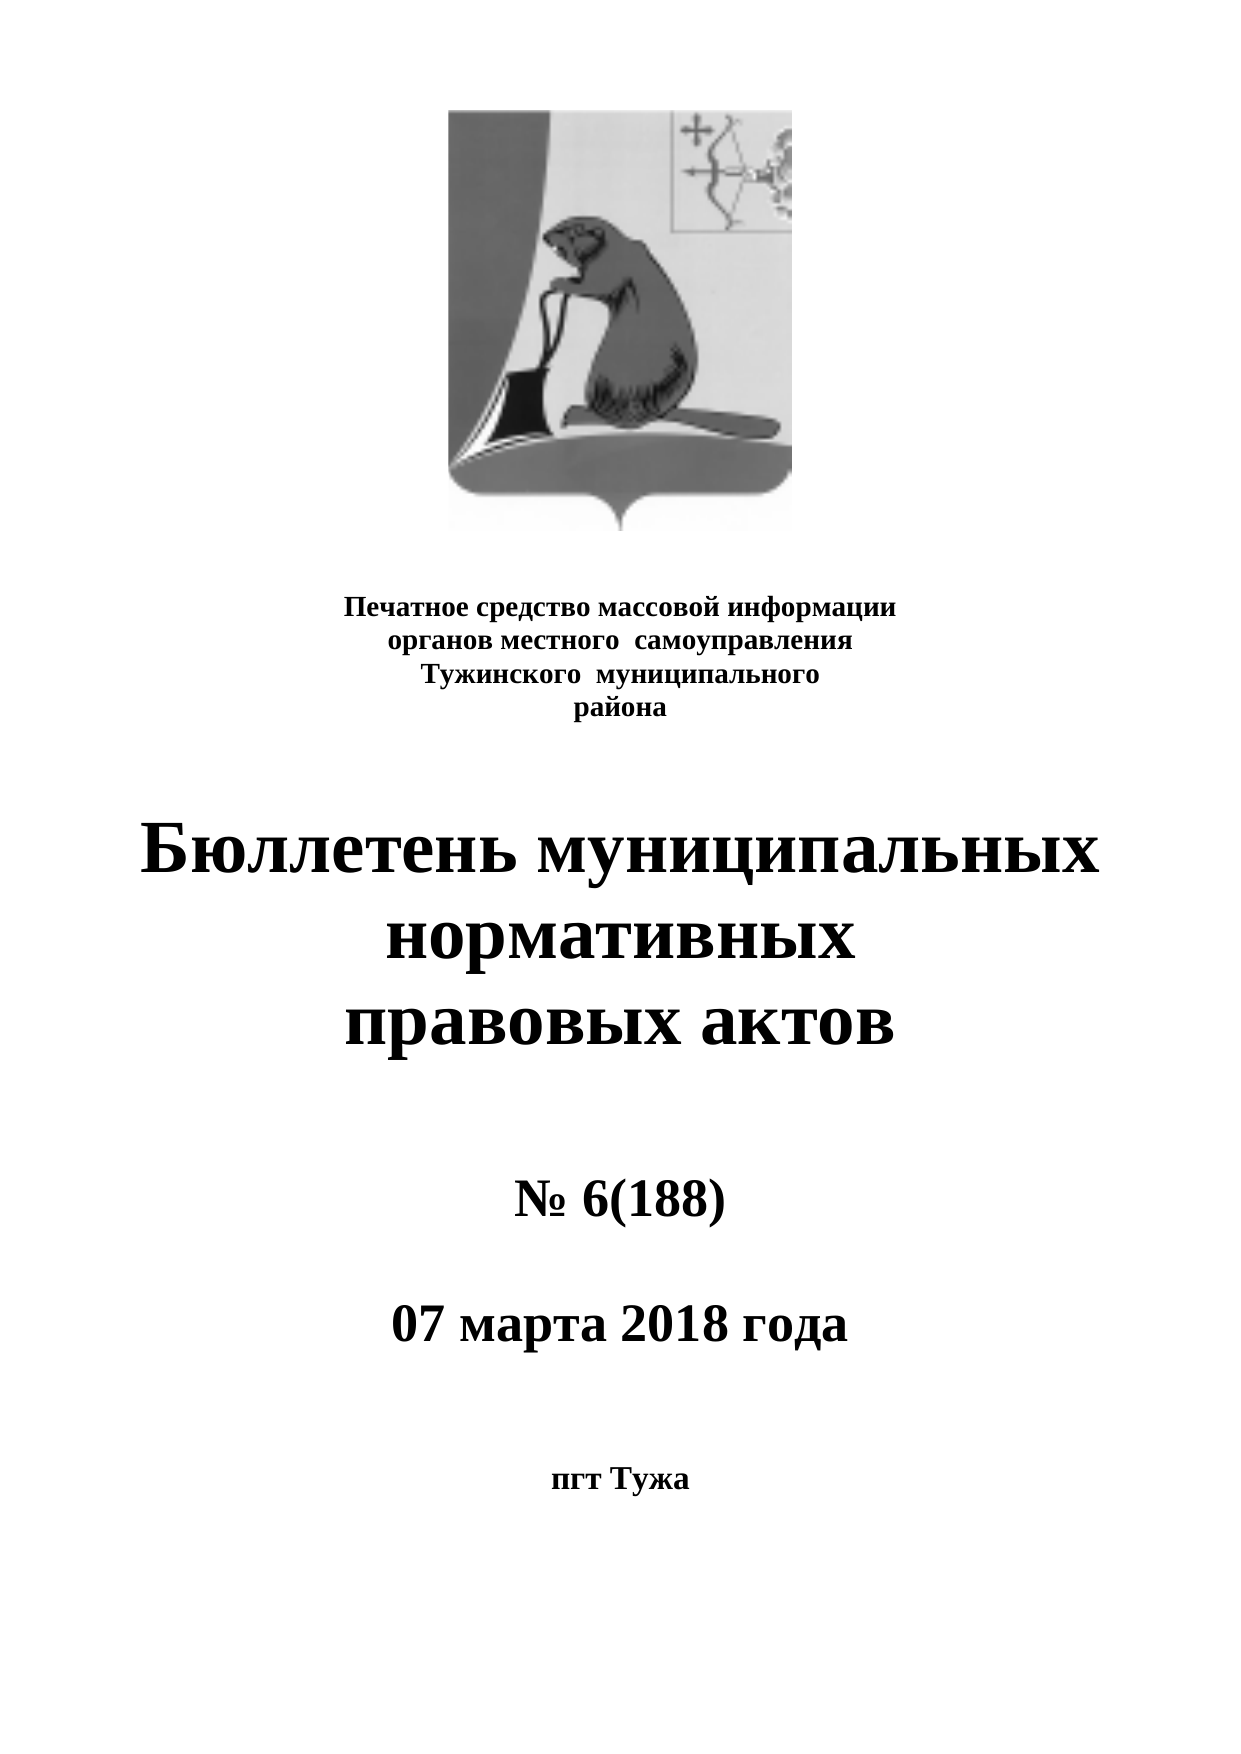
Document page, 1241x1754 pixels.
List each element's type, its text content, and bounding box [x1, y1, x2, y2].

text Печатное средство массовой информации [59, 589, 1181, 622]
text района [59, 689, 1181, 723]
text пгт Тужа [59, 1458, 1181, 1497]
text 07 марта 2018 года [59, 1291, 1181, 1353]
text правовых актов [59, 974, 1181, 1061]
text Бюллетень муниципальных нормативных [59, 802, 1181, 974]
text № 6(188) [59, 1166, 1181, 1228]
text Тужинского муниципального [59, 656, 1181, 689]
text органов местного самоуправления [59, 622, 1181, 656]
